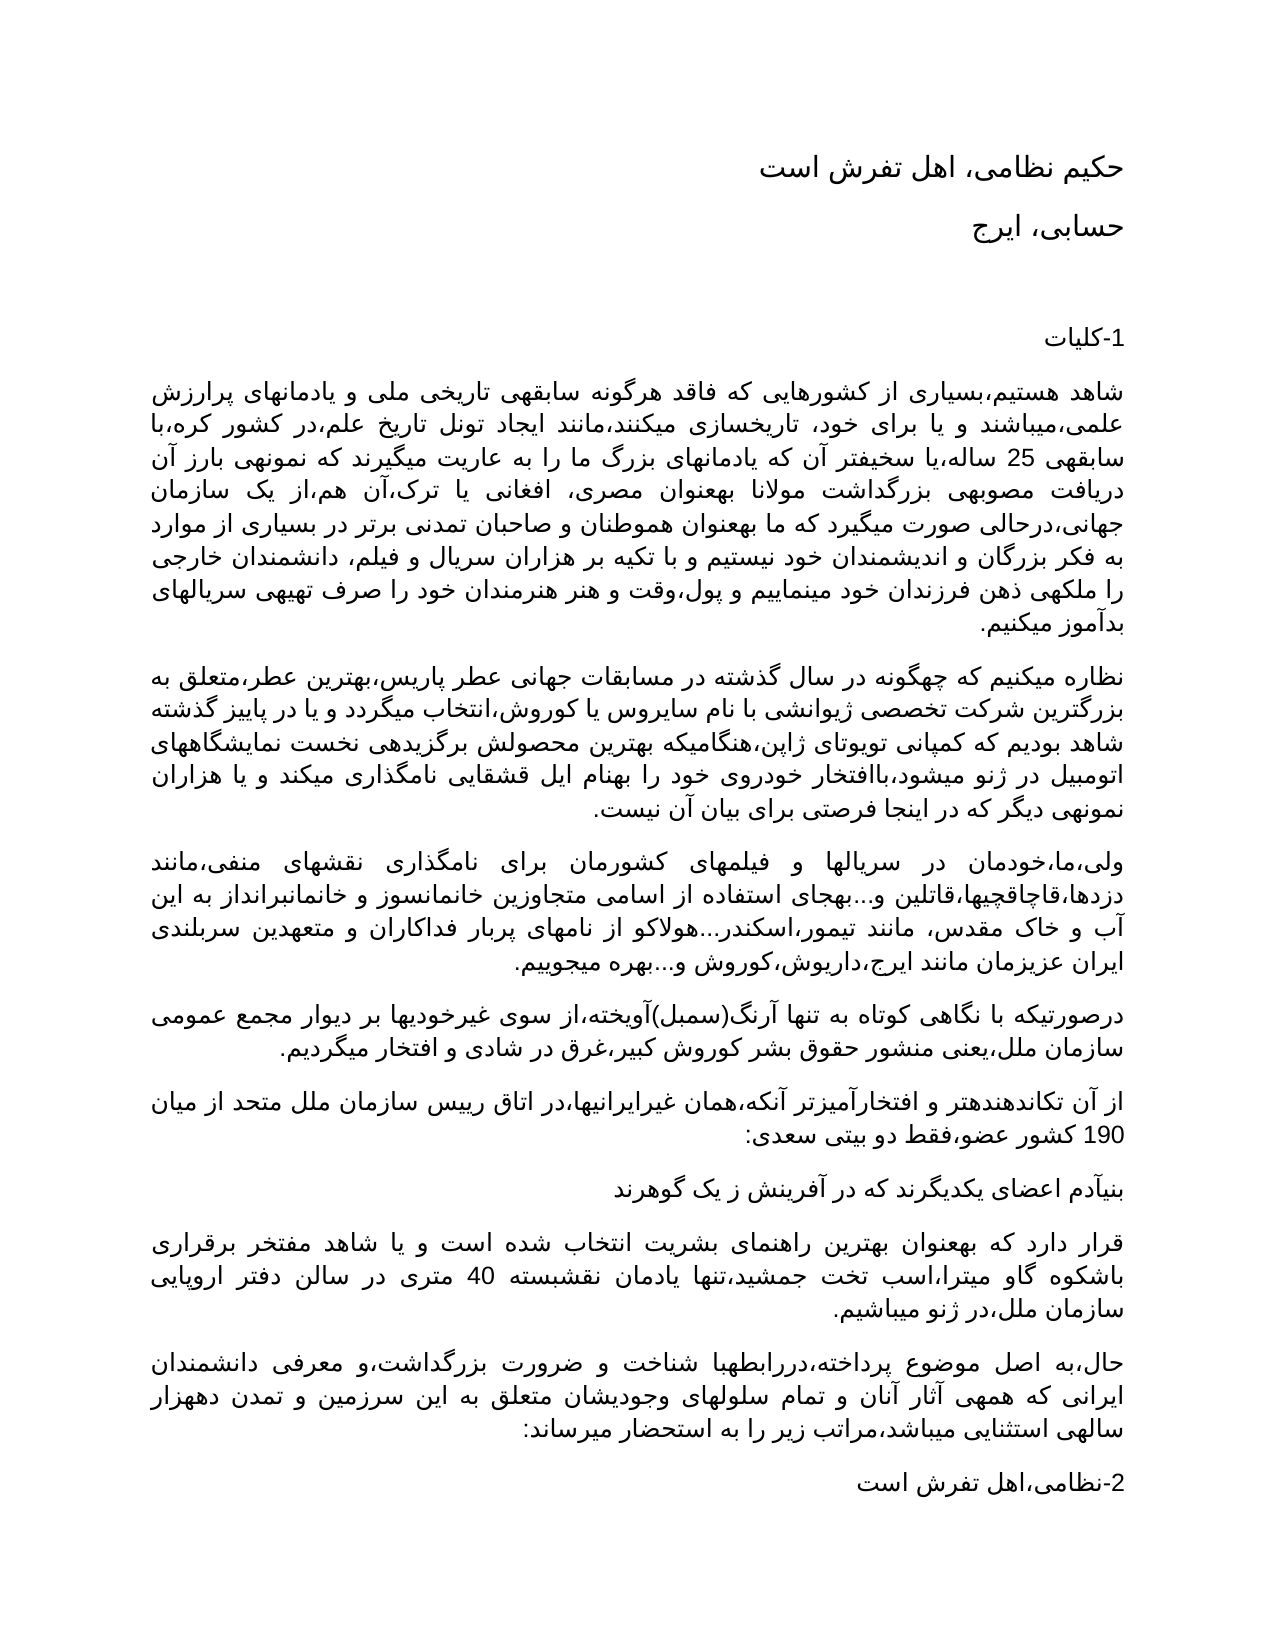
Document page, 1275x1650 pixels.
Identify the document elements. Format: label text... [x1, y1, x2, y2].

text حکیم نظامی، اهل تفرش است [150, 150, 1125, 183]
text حسابی، ایرج [150, 209, 1125, 243]
text حال،به اصل موضوع پرداخته،دررابطه‏با شناخت و ضرورت‏ بزرگداشت،و معرفی دانشمندان ایرانی که همه‏ی آثار آنان و تمام‏ سلول‏های وجودی‏شان متعلق به این سرزمین و تمدن ده‏هزار ساله‏ی‏ استثنایی می‏باشد،مراتب زیر را به استحضار می‏رساند: [150, 1348, 1125, 1443]
text 2-نظامی،اهل تفرش است [150, 1468, 1125, 1496]
text شاهد هستیم،بسیاری از کشورهایی که فاقد هرگونه سابقه‏ی‏ تاریخی ملی و یادمان‏های پرارزش علمی،می‏باشند و یا برای خود، تاریخ‏سازی می‏کنند،مانند ایجاد تونل تاریخ علم،در کشور کره،با سابقه‏ی‏ 25 ساله،یا سخیف‏تر آن که یادمان‏های بزرگ ما را به عاریت می‏گیرند که نمونه‏ی بارز آن دریافت مصوبه‏ی بزرگداشت مولانا به‏عنوان مصری، افغانی یا ترک،آن هم،از یک سازمان جهانی،درحالی صورت می‏گیرد که ما به‏عنوان هم‏وطنان و صاحبان تمدنی برتر در بسیاری از موارد به فکر بزرگان و اندیشمندان خود نیستیم و با تکیه بر هزاران سریال و فیلم، دانشمندان خارجی را ملکه‏ی ذهن فرزندان خود می‏نماییم و پول،وقت و هنر هنرمندان خود را صرف تهیه‏ی سریال‏های بدآموز می‏کنیم. [150, 376, 1125, 636]
text نظاره می‏کنیم که چه‏گونه در سال گذشته در مسابقات جهانی عطر پاریس،بهترین عطر،متعلق به بزرگ‏ترین شرکت تخصصی ژیوانشی با نام سایروس یا کوروش،انتخاب می‏گردد و یا در پاییز گذشته شاهد بودیم‏ که کمپانی تویوتای ژاپن،هنگامی‏که بهترین محصولش برگزیده‏ی‏ نخست نمایشگاه‏های اتومبیل در ژنو می‏شود،باافتخار خودروی خود را به‏نام ایل قشقایی نام‏گذاری می‏کند و یا هزاران نمونه‏ی دیگر که در این‏جا فرصتی برای بیان آن نیست. [150, 661, 1125, 822]
text ولی،ما،خودمان در سریال‏ها و فیلم‏های کشورمان برای نام‏گذاری‏ نقش‏های منفی،مانند دزدها،قاچاقچی‏ها،قاتلین و...به‏جای استفاده از اسامی متجاوزین خانمان‏سوز و خانمان‏برانداز به این آب و خاک مقدس، مانند تیمور،اسکندر...هولاکو از نام‏های پربار فداکاران و متعهدین‏ سربلندی ایران عزیزمان مانند ایرج،داریوش،کوروش و...بهره‏ می‏جوییم. [150, 847, 1125, 975]
text 1-کلیات [150, 323, 1125, 351]
text از آن تکان‏دهنده‏تر و افتخارآمیزتر آن‏که،همان غیرایرانی‏ها،در اتاق‏ رییس سازمان ملل متحد از میان 190 کشور عضو،فقط دو بیتی سعدی: [150, 1087, 1125, 1149]
text درصورتی‏که با نگاهی کوتاه به تنها آرنگ(سمبل)آویخته،از سوی‏ غیرخودی‏ها بر دیوار مجمع عمومی سازمان ملل،یعنی منشور حقوق بشر کوروش کبیر،غرق در شادی و افتخار می‏گردیم. [150, 1000, 1125, 1062]
text قرار دارد که به‏عنوان بهترین راهنمای بشریت انتخاب شده است و یا شاهد مفتخر برقراری باشکوه گاو میترا،اسب تخت جمشید،تنها یادمان‏ نقش‏بسته 40 متری در سالن دفتر اروپایی سازمان ملل،در ژنو می‏باشیم. [150, 1228, 1125, 1323]
text بنی‏آدم اعضای یک‏دیگرند که در آفرینش ز یک گوهرند [150, 1174, 1125, 1203]
